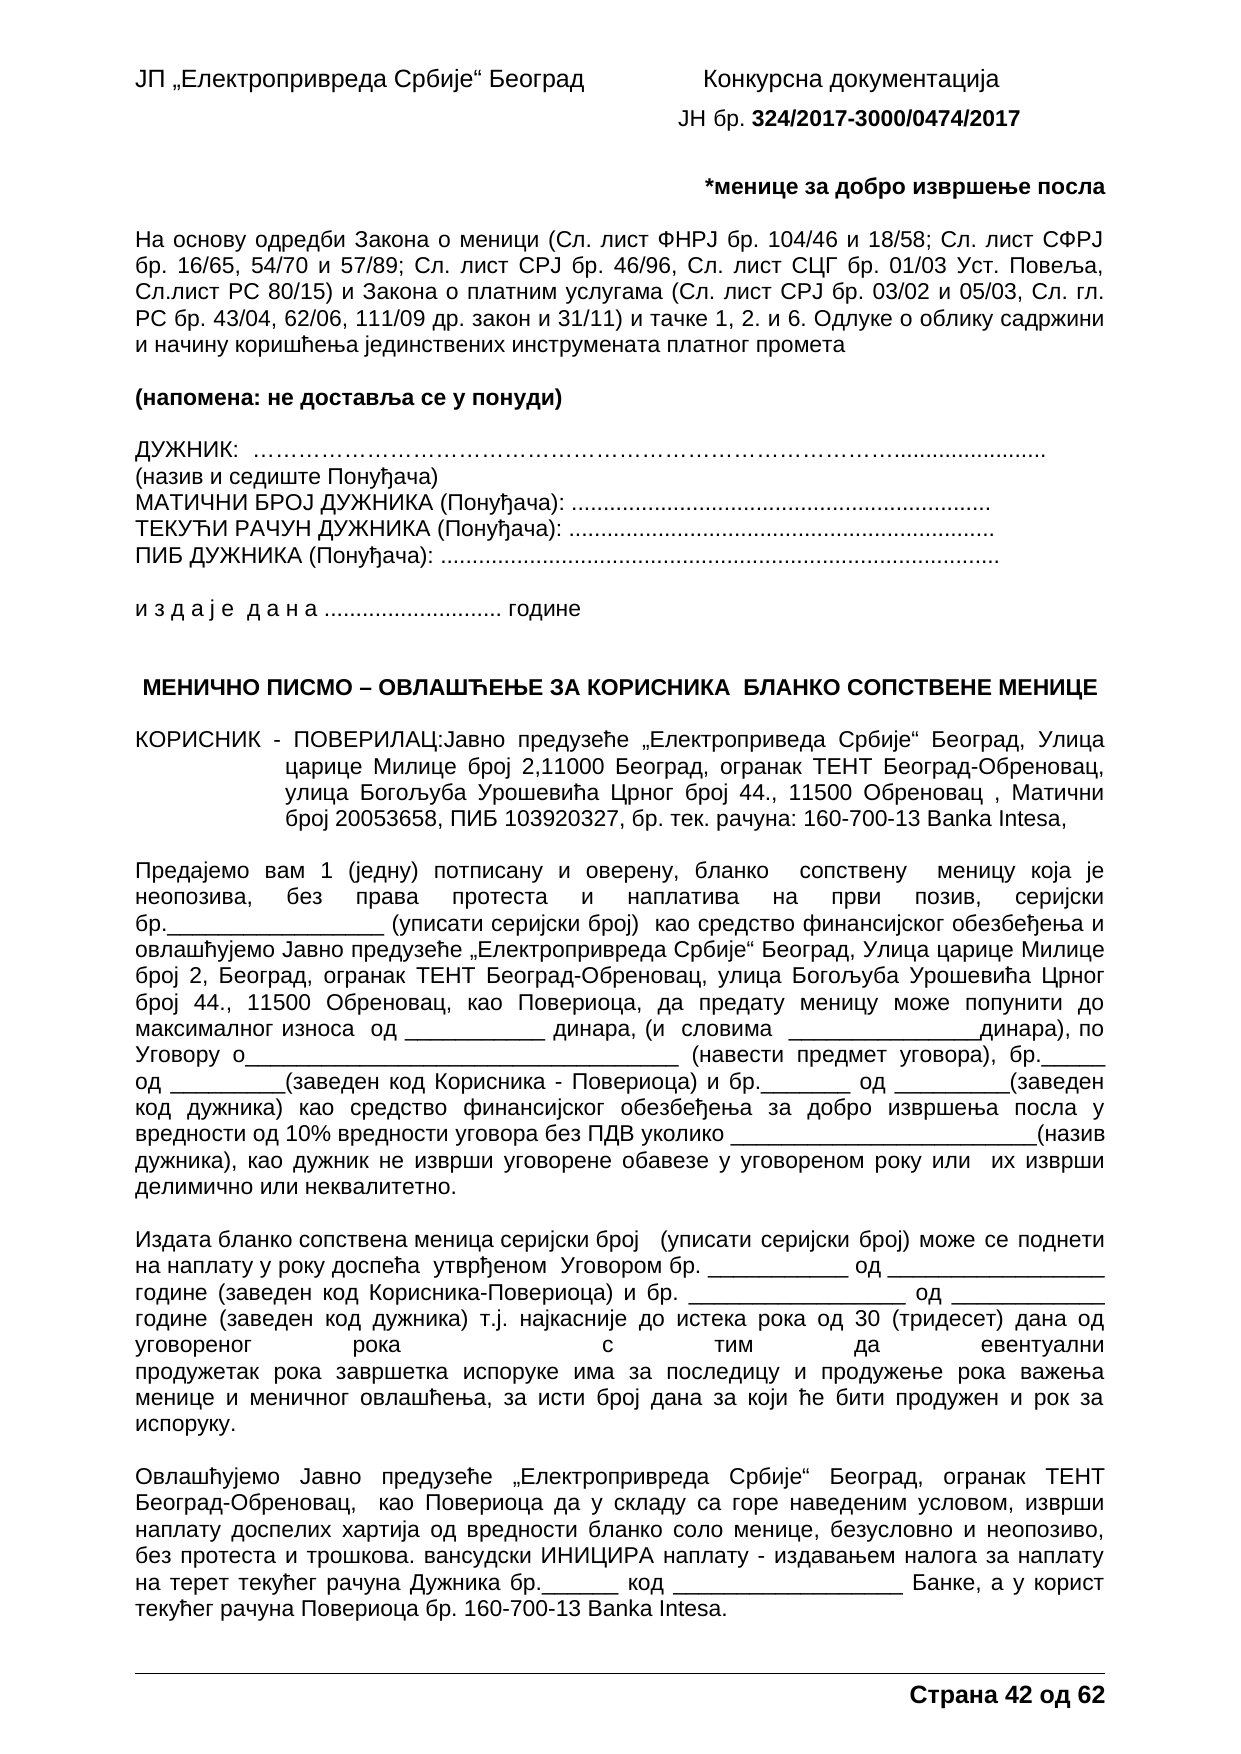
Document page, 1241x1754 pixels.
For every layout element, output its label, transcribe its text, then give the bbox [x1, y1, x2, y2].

text ДУЖНИК: …………………………………………………………………………........................ [135, 436, 1105, 463]
text КОРИСНИК - ПОВЕРИЛАЦ:Јавно предузеће „Електроприведа Србије“ Београд, Улица царице Милице број 2,11000 Београд, огранак ТЕНТ Београд-Обреновац, улица Богољуба Урошевића Црног број 44., 11500 Обреновац , Матични број 20053658, ПИБ 103920327, бр. тек. рачуна: 160-700-13 Banka Intesa, [135, 726, 1105, 832]
text *менице за добро извршење посла [135, 173, 1105, 199]
text Нa oснoву oдрeдби Зaкoнa o мeници (Сл. лист ФНРJ бр. 104/46 и 18/58; Сл. лист СФРJ бр. 16/65, 54/70 и 57/89; Сл. лист СРJ бр. 46/96, Сл. лист СЦГ бр. 01/03 Уст. Повеља, Сл.лист РС 80/15) и Зaкoнa o платним услугама (Сл. лист СРЈ бр. 03/02 и 05/03, Сл. гл. РС бр. 43/04, 62/06, 111/09 др. закон и 31/11) и тачке 1, 2. и 6. Одлуке о облику садржини и начину коришћења јединствених инструмената платног промета [135, 226, 1105, 357]
text Издата бланко сопствена меница серијски број (уписати серијски број) може се поднети на наплату у року доспећа утврђеном Уговором бр. ___________ од _________________ године (заведен код Корисника-Повериоца) и бр. _________________ од ____________ године (заведен код дужника) т.ј. најкасније до истека рока од 30 (тридесет) дана од уговореног рока с тим да евентуални продужетак рока завршетка испоруке има за последицу и продужење рока важења менице и меничног овлашћења, за исти број дана за који ће бити продужен и рок за испоруку. [135, 1226, 1105, 1437]
text (напомена: не доставља се у понуди) [135, 384, 1105, 410]
text ПИБ ДУЖНИКА (Понуђача): ........................................................................................ [135, 542, 1105, 568]
text (назив и седиште Понуђача) [135, 463, 1105, 489]
text МЕНИЧНО ПИСМО – ОВЛАШЋЕЊЕ ЗА КОРИСНИКА БЛАНКО СОПСТВЕНЕ МЕНИЦЕ [135, 673, 1105, 700]
text Предајемо вам 1 (једну) потписану и оверену, бланко сопствену меницу која је неопозива, без права протеста и наплатива на први позив, серијски бр._________________ (уписати серијски број) као средство финансијског обезбеђења и овлашћујемо Јавно предузеће „Електропривреда Србије“ Београд, Улица царице Милице број 2, Београд, огранак ТЕНТ Београд-Обреновац, улица Богољуба Урошевића Црног број 44., 11500 Обреновац, као Повериоца, да предату меницу може попунити до максималног износа од ___________ динара, (и словима _______________динара), по Уговору о__________________________________ (навести предмет уговора), бр._____ од _________(заведен код Корисника - Повериоца) и бр._______ од _________(заведен код дужника) као средство финансијског обезбеђења за добро извршења посла у вредности од 10% вредности уговора без ПДВ уколико ________________________(назив дужника), као дужник не изврши уговорене обавезе у уговореном року или их изврши делимично или неквалитетно. [135, 857, 1105, 1199]
text Овлашћујемо Јавно предузеће „Електропривреда Србије“ Београд, огранак ТЕНТ Београд-Обреновац, као Повериоца да у складу са горе наведеним условом, изврши наплату доспелих хартија од вредности бланко соло менице, безусловно и нeопозиво, без протеста и трошкова. вансудски ИНИЦИРА наплату - издавањем налога за наплату на терет текућег рачуна Дужника бр.______ код __________________ Банке, а у корист текућег рачуна Повериоца бр. 160-700-13 Banka Intesa. [135, 1463, 1105, 1621]
text и з д а ј е д а н а ............................ године [135, 594, 1105, 621]
text ТЕКУЋИ РАЧУН ДУЖНИКА (Понуђача): ................................................................... [135, 515, 1105, 542]
text МАТИЧНИ БРОЈ ДУЖНИКА (Понуђача): .................................................................. [135, 489, 1105, 515]
